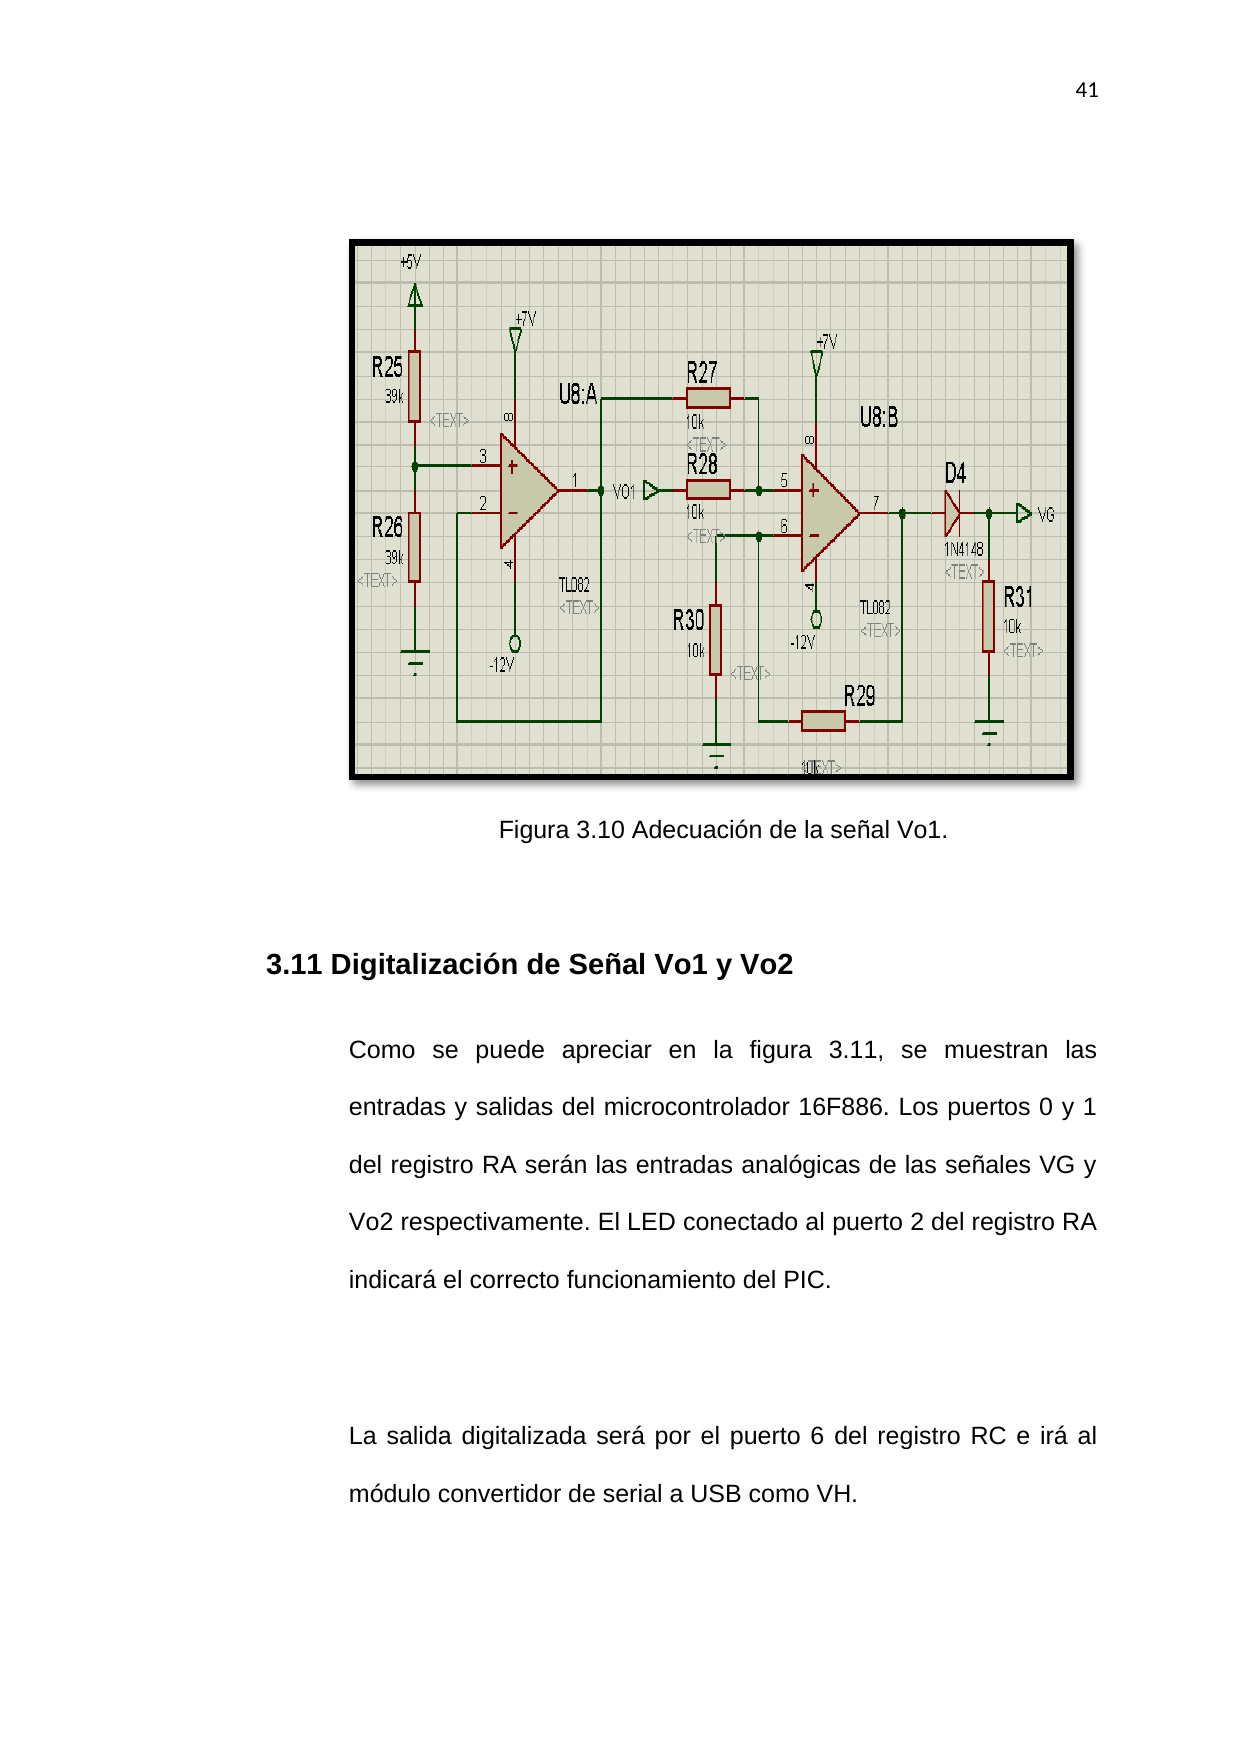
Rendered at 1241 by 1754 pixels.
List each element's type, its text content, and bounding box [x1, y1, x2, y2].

text 3.11 Digitalización de Señal Vo1 y Vo2 [266, 947, 1098, 980]
text Como se puede apreciar en la figura 3.11, se muestran las entradas y salidas del microcontrolador 16F886. Los puertos 0 y 1 del registro RA serán las entradas analógicas de las señales VG y Vo2 respectivamente. El LED conectado al puerto 2 del registro RA indicará el correcto funcionamiento del PIC. [349, 1035, 1098, 1293]
text La salida digitalizada será por el puerto 6 del registro RC e irá al módulo convertidor de serial a USB como VH. [349, 1421, 1098, 1508]
picture [355, 246, 1067, 774]
text Figura 3.10 Adecuación de la señal Vo1. [349, 814, 1098, 843]
